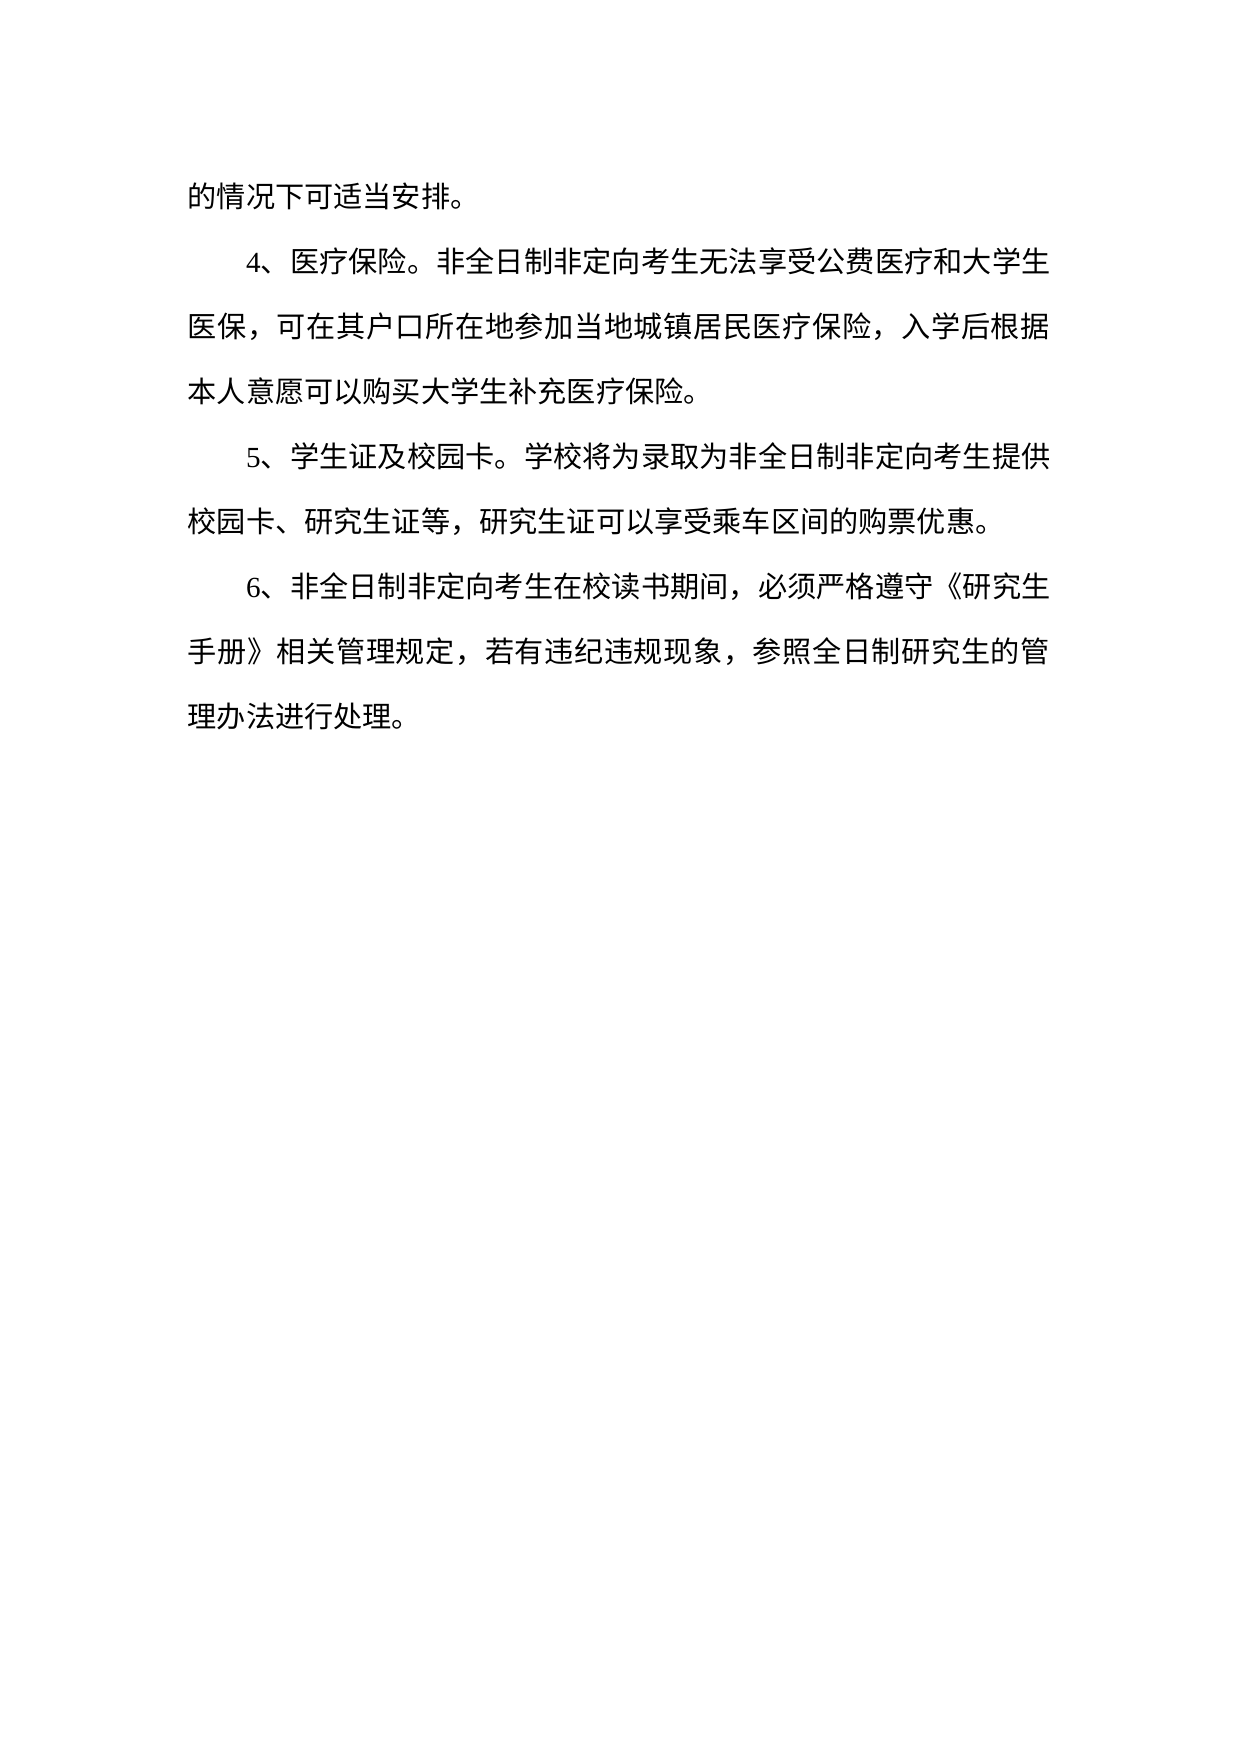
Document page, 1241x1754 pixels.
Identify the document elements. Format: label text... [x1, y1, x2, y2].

list 6、非全日制非定向考生在校读书期间，必须严格遵守《研究生手册》相关管理规定，若有违纪违规现象，参照全日制研究生的管理办法进行处理。 [187, 552, 1053, 747]
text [187, 162, 1053, 227]
list 4、医疗保险。非全日制非定向考生无法享受公费医疗和大学生医保，可在其户口所在地参加当地城镇居民医疗保险，入学后根据本人意愿可以购买大学生补充医疗保险。 [187, 227, 1053, 422]
list 5、学生证及校园卡。学校将为录取为非全日制非定向考生提供校园卡、研究生证等，研究生证可以享受乘车区间的购票优惠。 [187, 422, 1053, 552]
